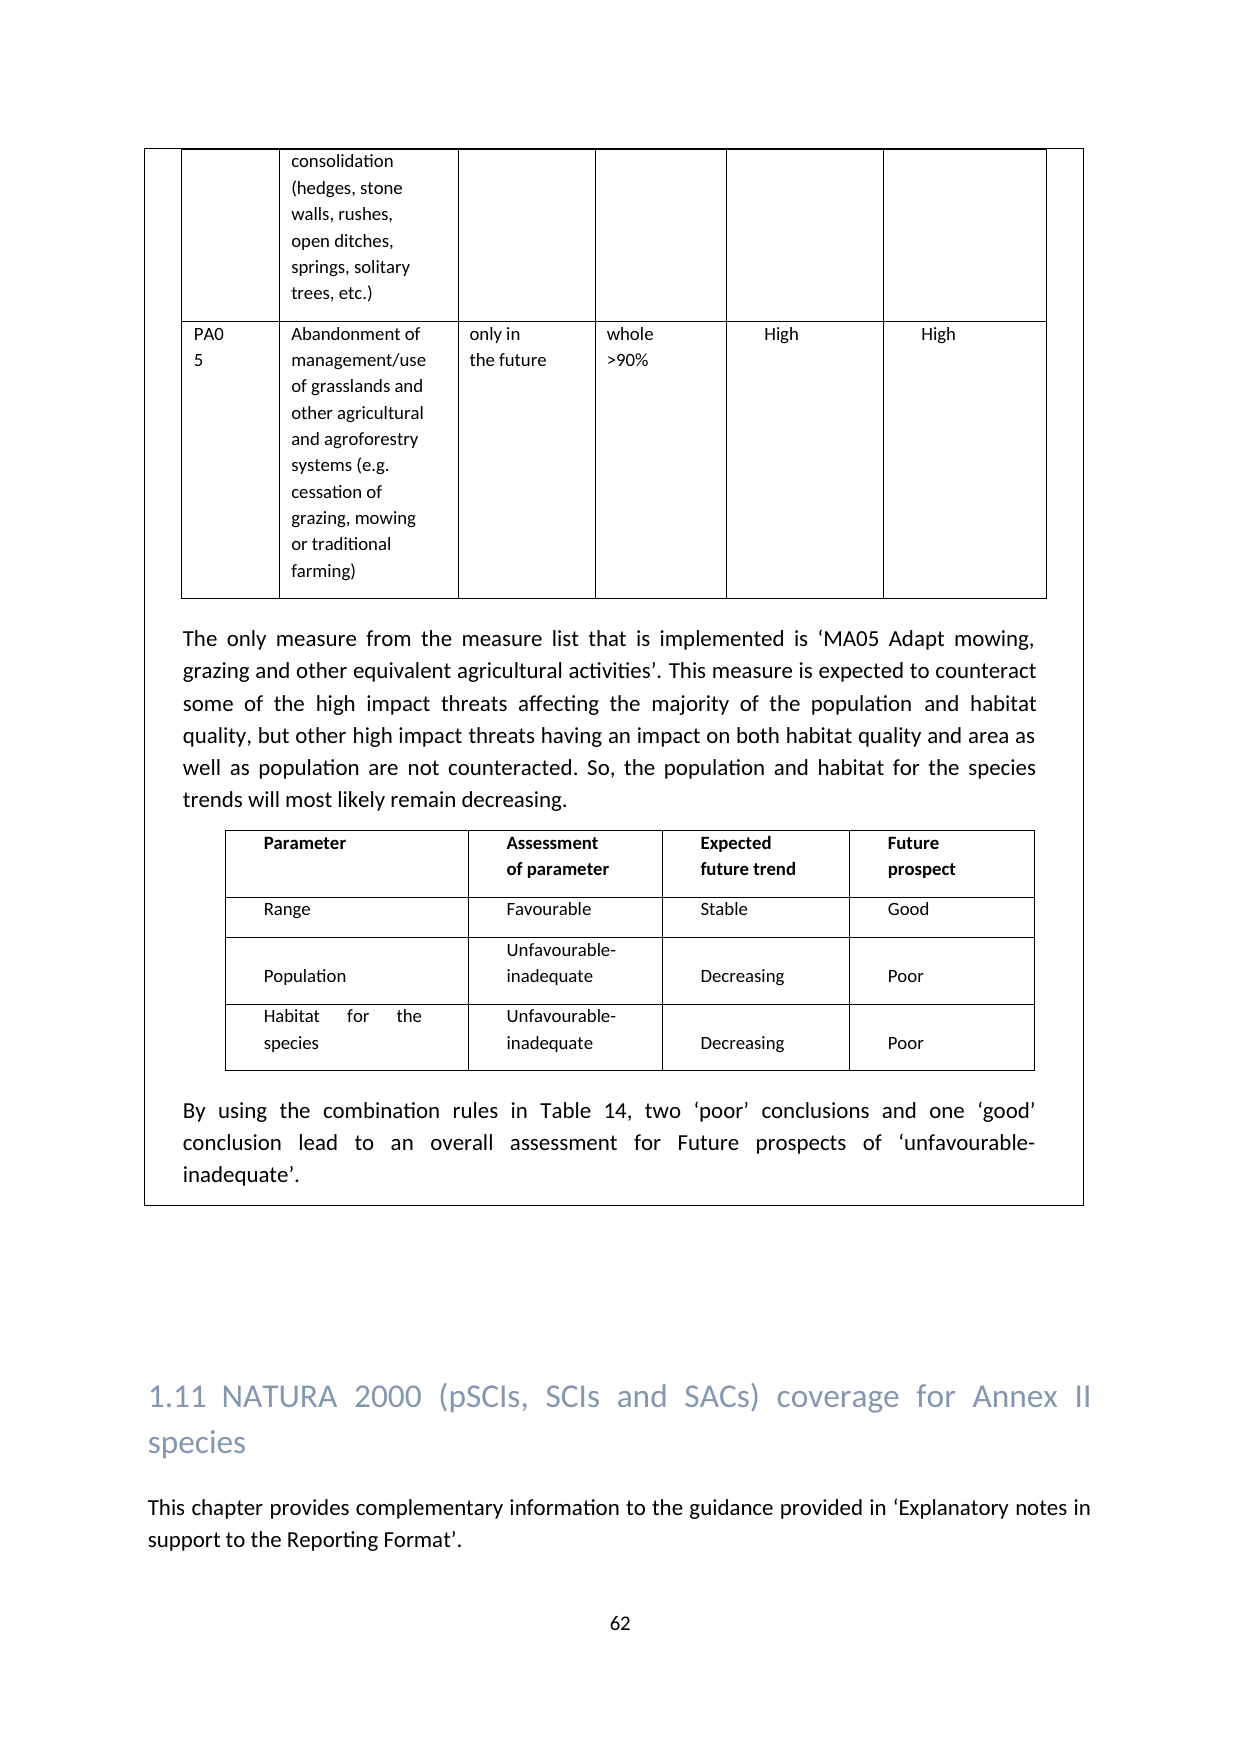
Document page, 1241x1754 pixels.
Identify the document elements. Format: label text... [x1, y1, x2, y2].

text This chapter provides complementary information to the guidance provided in ‘Explanatory notes in support to the Reporting Format’. [148, 1493, 1093, 1553]
subtitle 1.11 NATURA 2000 (pSCIs, SCIs and SACs) coverage for Annex II species [148, 1374, 1093, 1462]
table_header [145, 149, 1083, 1205]
